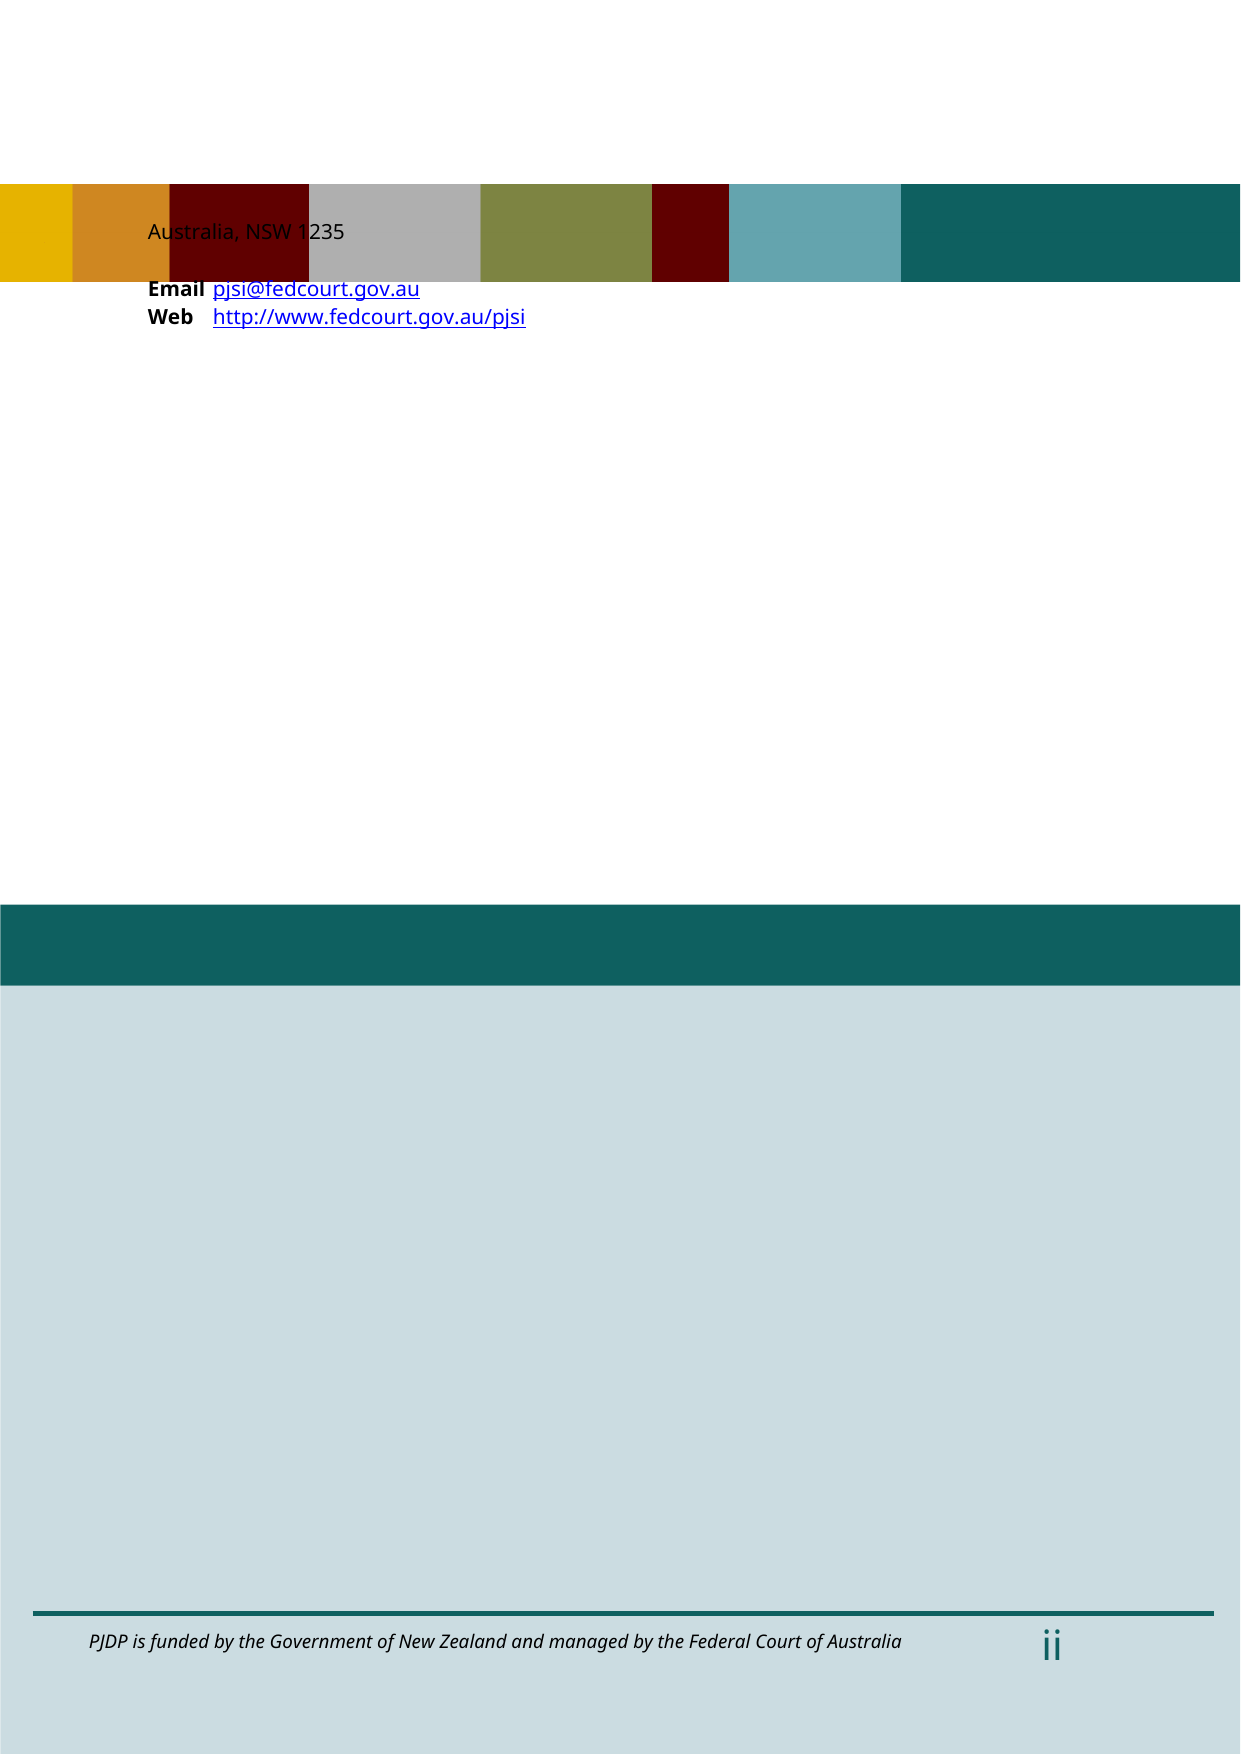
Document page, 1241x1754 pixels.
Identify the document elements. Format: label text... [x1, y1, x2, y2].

picture [0, 184, 1241, 282]
text Australia, NSW 1235 [148, 217, 1098, 246]
text Web http://www.fedcourt.gov.au/pjsi [148, 302, 1098, 331]
text Email pjsi@fedcourt.gov.au [148, 274, 1098, 302]
